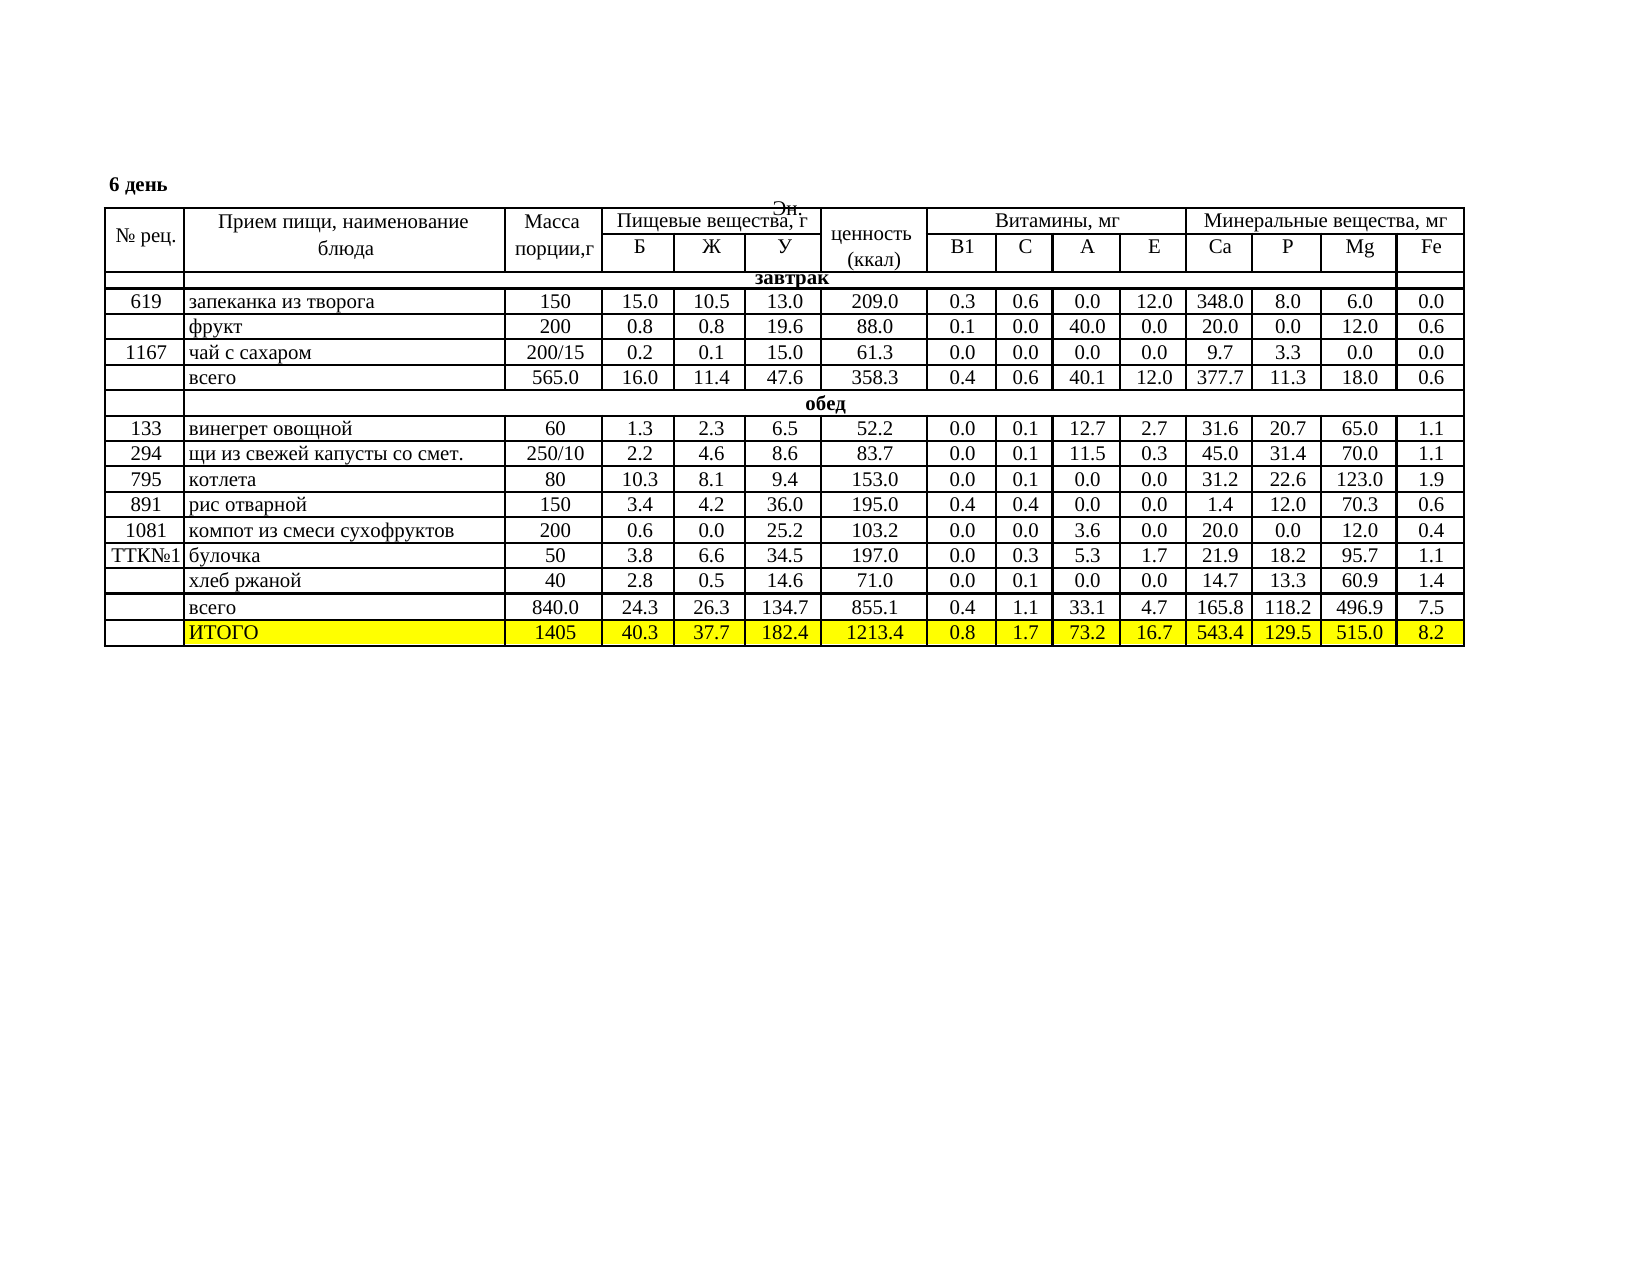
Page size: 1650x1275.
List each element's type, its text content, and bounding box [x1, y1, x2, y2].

text Эн. [772, 196, 1567, 220]
list день [109, 172, 172, 196]
